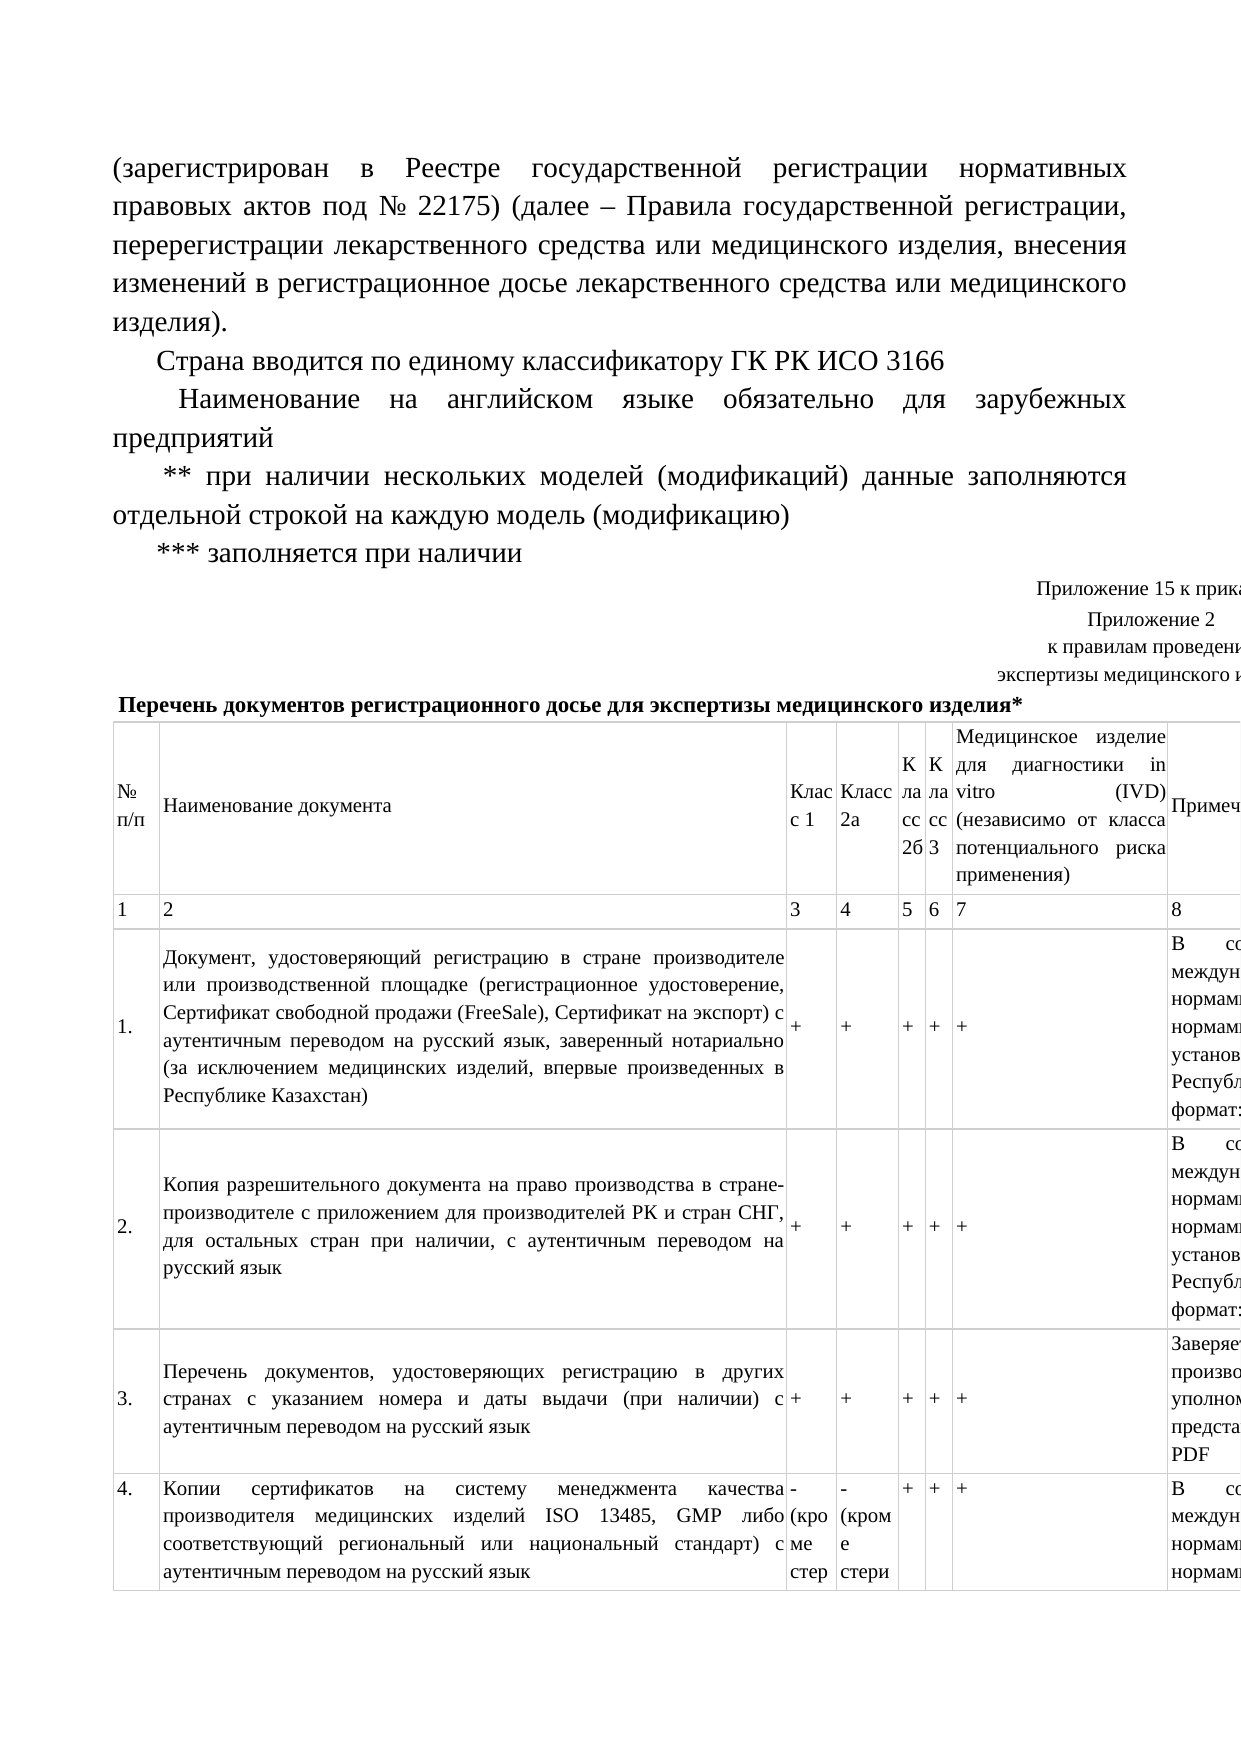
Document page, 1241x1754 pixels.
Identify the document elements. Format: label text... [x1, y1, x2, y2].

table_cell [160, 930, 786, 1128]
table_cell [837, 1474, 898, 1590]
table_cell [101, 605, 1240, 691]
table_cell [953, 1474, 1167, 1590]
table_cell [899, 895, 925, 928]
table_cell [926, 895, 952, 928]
text ** при наличии нескольких моделей (модификаций) данные заполняются отдельной строкой на каждую модель (модификацию) [112, 458, 1128, 530]
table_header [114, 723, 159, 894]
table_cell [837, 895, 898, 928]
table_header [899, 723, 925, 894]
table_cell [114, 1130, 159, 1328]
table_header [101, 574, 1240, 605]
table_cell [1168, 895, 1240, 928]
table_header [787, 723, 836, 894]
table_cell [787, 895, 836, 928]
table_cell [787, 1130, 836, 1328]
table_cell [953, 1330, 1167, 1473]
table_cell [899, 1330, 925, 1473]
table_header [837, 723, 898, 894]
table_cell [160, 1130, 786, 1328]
text Перечень документов регистрационного досье для экспертизы медицинского изделия* [112, 691, 1128, 718]
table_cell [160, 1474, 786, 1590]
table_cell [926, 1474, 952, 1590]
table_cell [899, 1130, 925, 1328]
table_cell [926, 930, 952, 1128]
text Страна вводится по единому классификатору ГК РК ИСО 3166 [112, 343, 1128, 376]
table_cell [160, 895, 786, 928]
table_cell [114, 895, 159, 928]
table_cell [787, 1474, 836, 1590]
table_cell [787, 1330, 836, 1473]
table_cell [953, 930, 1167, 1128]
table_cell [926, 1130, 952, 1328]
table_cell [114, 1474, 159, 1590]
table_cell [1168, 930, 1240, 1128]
text *** заполняется при наличии [112, 535, 1128, 569]
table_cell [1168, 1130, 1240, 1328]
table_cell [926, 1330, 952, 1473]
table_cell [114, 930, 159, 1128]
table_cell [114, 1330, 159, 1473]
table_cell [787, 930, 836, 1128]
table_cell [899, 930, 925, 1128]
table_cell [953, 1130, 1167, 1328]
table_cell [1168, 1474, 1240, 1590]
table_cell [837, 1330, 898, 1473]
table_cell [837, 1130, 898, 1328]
text Наименование на английском языке обязательно для зарубежных предприятий [112, 381, 1128, 453]
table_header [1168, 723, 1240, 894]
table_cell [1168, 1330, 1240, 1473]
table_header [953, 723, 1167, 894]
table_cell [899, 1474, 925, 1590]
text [112, 150, 1128, 338]
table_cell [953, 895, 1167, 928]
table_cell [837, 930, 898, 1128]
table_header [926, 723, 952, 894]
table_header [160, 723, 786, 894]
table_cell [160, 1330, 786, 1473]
